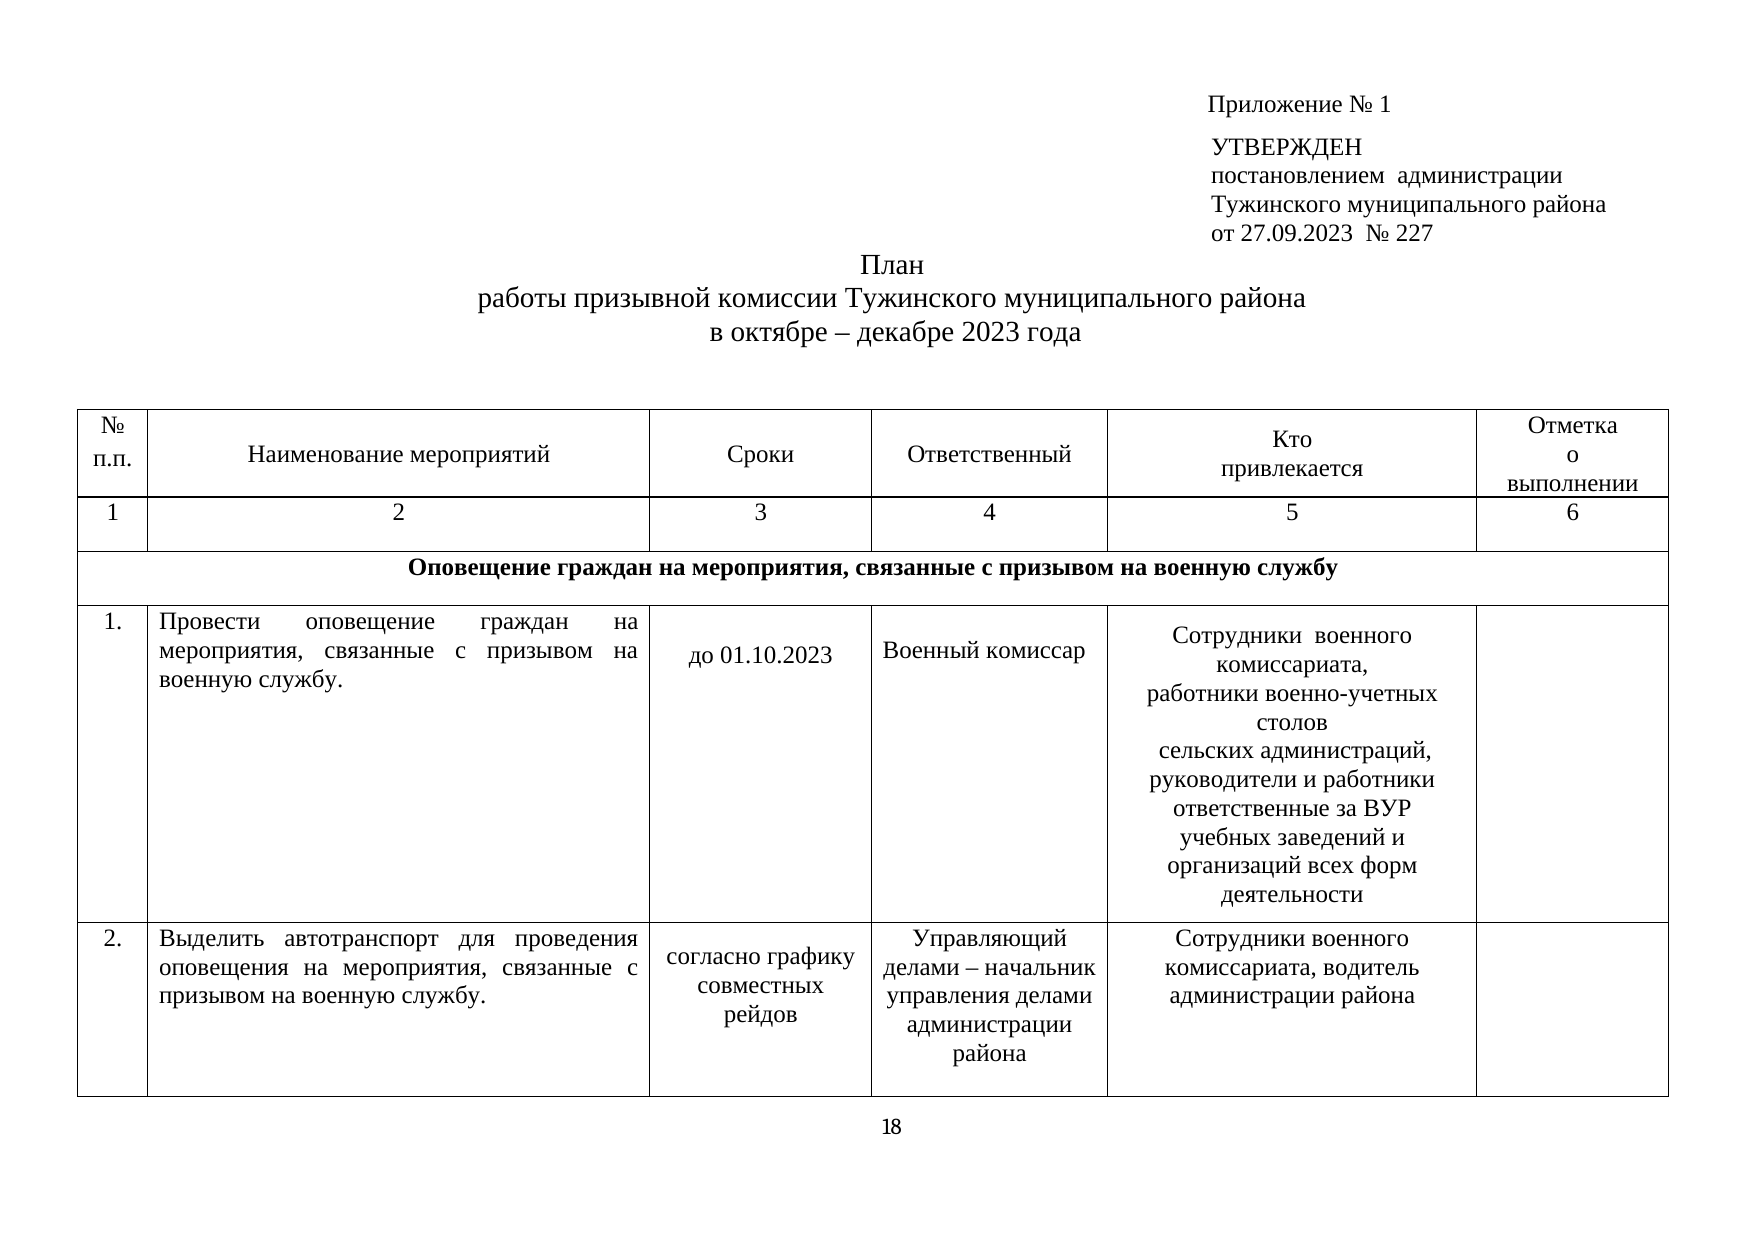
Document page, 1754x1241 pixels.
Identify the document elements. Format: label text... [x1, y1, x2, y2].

table_header Наименование мероприятий [148, 410, 649, 496]
table_cell до 01.10.2023 [650, 606, 871, 922]
text от 27.09.2023 № 227 [1211, 218, 1695, 247]
table_cell Сотрудники военного комиссариата, водитель администрации района [1108, 923, 1476, 1096]
table_cell Военный комиссар [872, 606, 1107, 922]
text УТВЕРЖДЕН [1211, 132, 1695, 161]
table_cell 2 [148, 498, 649, 551]
text в октябре – декабре 2023 года [89, 314, 1695, 347]
table_header Сроки [650, 410, 871, 496]
text работы призывной комиссии Тужинского муниципального района [89, 280, 1695, 314]
table_header Кто привлекается [1108, 410, 1476, 496]
table_cell Провести оповещение граждан на мероприятия, связанные с призывом на военную службу. [148, 606, 649, 922]
table_cell 1. [78, 606, 147, 922]
table_cell Оповещение граждан на мероприятия, связанные с призывом на военную службу [78, 552, 1668, 605]
table_cell 5 [1108, 498, 1476, 551]
table_cell 3 [650, 498, 871, 551]
table_cell Управляющий делами – начальник управления делами администрации района [872, 923, 1107, 1096]
table_header Отметка о выполнении [1477, 410, 1668, 496]
table_header Ответственный [872, 410, 1107, 496]
table_cell Сотрудники военного комиссариата, работники военно-учетных столов сельских администраций, руководители и работники ответственные за ВУР учебных заведений и организаций всех форм деятельности [1108, 606, 1476, 922]
table_cell 1 [78, 498, 147, 551]
table_cell [1477, 923, 1668, 1096]
table_cell 6 [1477, 498, 1668, 551]
text постановлением администрации Тужинского муниципального района [1211, 161, 1695, 218]
text План [89, 247, 1695, 280]
table_cell согласно графику совместных рейдов [650, 923, 871, 1096]
text Приложение № 1 [1120, 89, 1695, 117]
table_cell [1477, 606, 1668, 922]
table_header № п.п. [78, 410, 147, 496]
table_cell 4 [872, 498, 1107, 551]
table_cell 2. [78, 923, 147, 1096]
table_cell Выделить автотранспорт для проведения оповещения на мероприятия, связанные с призывом на военную службу. [148, 923, 649, 1096]
